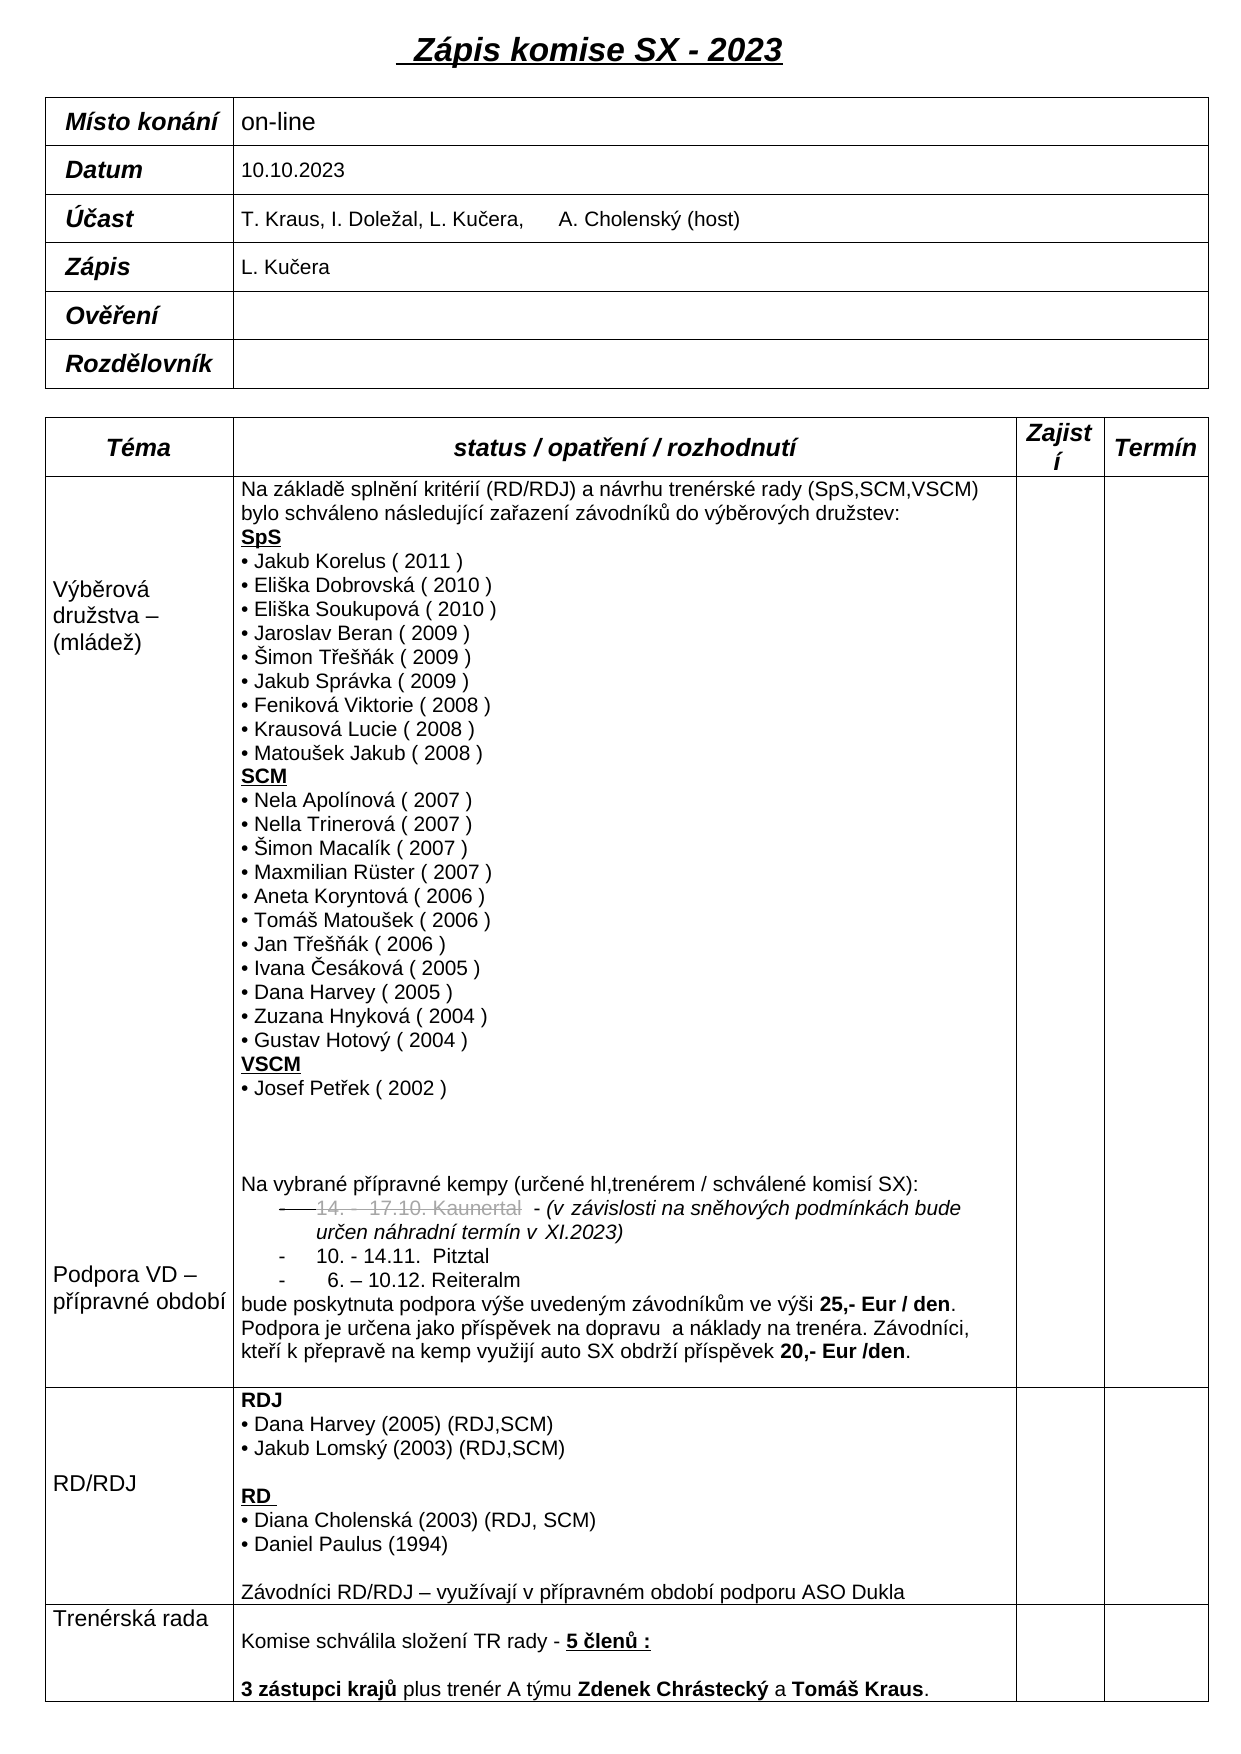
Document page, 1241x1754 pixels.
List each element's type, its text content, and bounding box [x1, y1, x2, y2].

table_header Téma [46, 418, 233, 476]
table_cell [1105, 1388, 1208, 1604]
table_cell [234, 292, 1208, 339]
table_cell 10.10.2023 [234, 146, 1208, 194]
table_cell Trenérská rada [46, 1605, 233, 1701]
table_cell [1105, 477, 1208, 1387]
table_header on-line [234, 98, 1208, 145]
table_header status / opatření / rozhodnutí [234, 418, 1016, 476]
subtitle Zápis komise SX - 2023 [56, 29, 1125, 68]
table_cell Datum [46, 146, 233, 194]
table_cell Zápis [46, 243, 233, 291]
table_cell L. Kučera [234, 243, 1208, 291]
table_cell [1017, 477, 1104, 1387]
table_cell [1017, 1388, 1104, 1604]
table_cell T. Kraus, I. Doležal, L. Kučera, A. Cholenský (host) [234, 195, 1208, 242]
table_cell RD/RDJ [46, 1388, 233, 1604]
table_header Místo konání [46, 98, 233, 145]
table_cell [1017, 1605, 1104, 1701]
table_cell Ověření [46, 292, 233, 339]
table_cell Výběrová družstva – (mládež) Podpora VD – přípravné období [46, 477, 233, 1387]
table_header Termín [1105, 418, 1208, 476]
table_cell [234, 1605, 1016, 1701]
table_cell [234, 340, 1208, 387]
table_cell RDJ • Dana Harvey (2005) (RDJ,SCM) • Jakub Lomský (2003) (RDJ,SCM) RD • Diana Cholenská (2003) (RDJ, SCM) • Daniel Paulus (1994) Závodníci RD/RDJ – využívají v přípravném období podporu ASO Dukla [234, 1388, 1016, 1604]
table_cell Rozdělovník [46, 340, 233, 387]
table_header Zajistí [1017, 418, 1104, 476]
table_cell [1105, 1605, 1208, 1701]
table_cell Účast [46, 195, 233, 242]
table_cell Na základě splnění kritérií (RD/RDJ) a návrhu trenérské rady (SpS,SCM,VSCM) bylo schváleno následující zařazení závodníků do výběrových družstev: SpS • Jakub Korelus ( 2011 ) • Eliška Dobrovská ( 2010 ) • Eliška Soukupová ( 2010 ) • Jaroslav Beran ( 2009 ) • Šimon Třešňák ( 2009 ) • Jakub Správka ( 2009 ) • Feniková Viktorie ( 2008 ) • Krausová Lucie ( 2008 ) • Matoušek Jakub ( 2008 ) SCM • Nela Apolínová ( 2007 ) • Nella Trinerová ( 2007 ) • Šimon Macalík ( 2007 ) • Maxmilian Rüster ( 2007 ) • Aneta Koryntová ( 2006 ) • Tomáš Matoušek ( 2006 ) • Jan Třešňák ( 2006 ) • Ivana Česáková ( 2005 ) • Dana Harvey ( 2005 ) • Zuzana Hnyková ( 2004 ) • Gustav Hotový ( 2004 ) VSCM • Josef Petřek ( 2002 ) Na vybrané přípravné kempy (určené hl,trenérem / schválené komisí SX): 14. - 17.10. Kaunertal - (v závislosti na sněhových podmínkách bude určen náhradní termín v XI.2023) 10. - 14.11. Pitztal 6. – 10.12. Reiteralm bude poskytnuta podpora výše uvedeným závodníkům ve výši 25,- Eur / den. Podpora je určena jako příspěvek na dopravu a náklady na trenéra. Závodníci, kteří k přepravě na kemp využijí auto SX obdrží příspěvek 20,- Eur /den. [234, 477, 1016, 1387]
